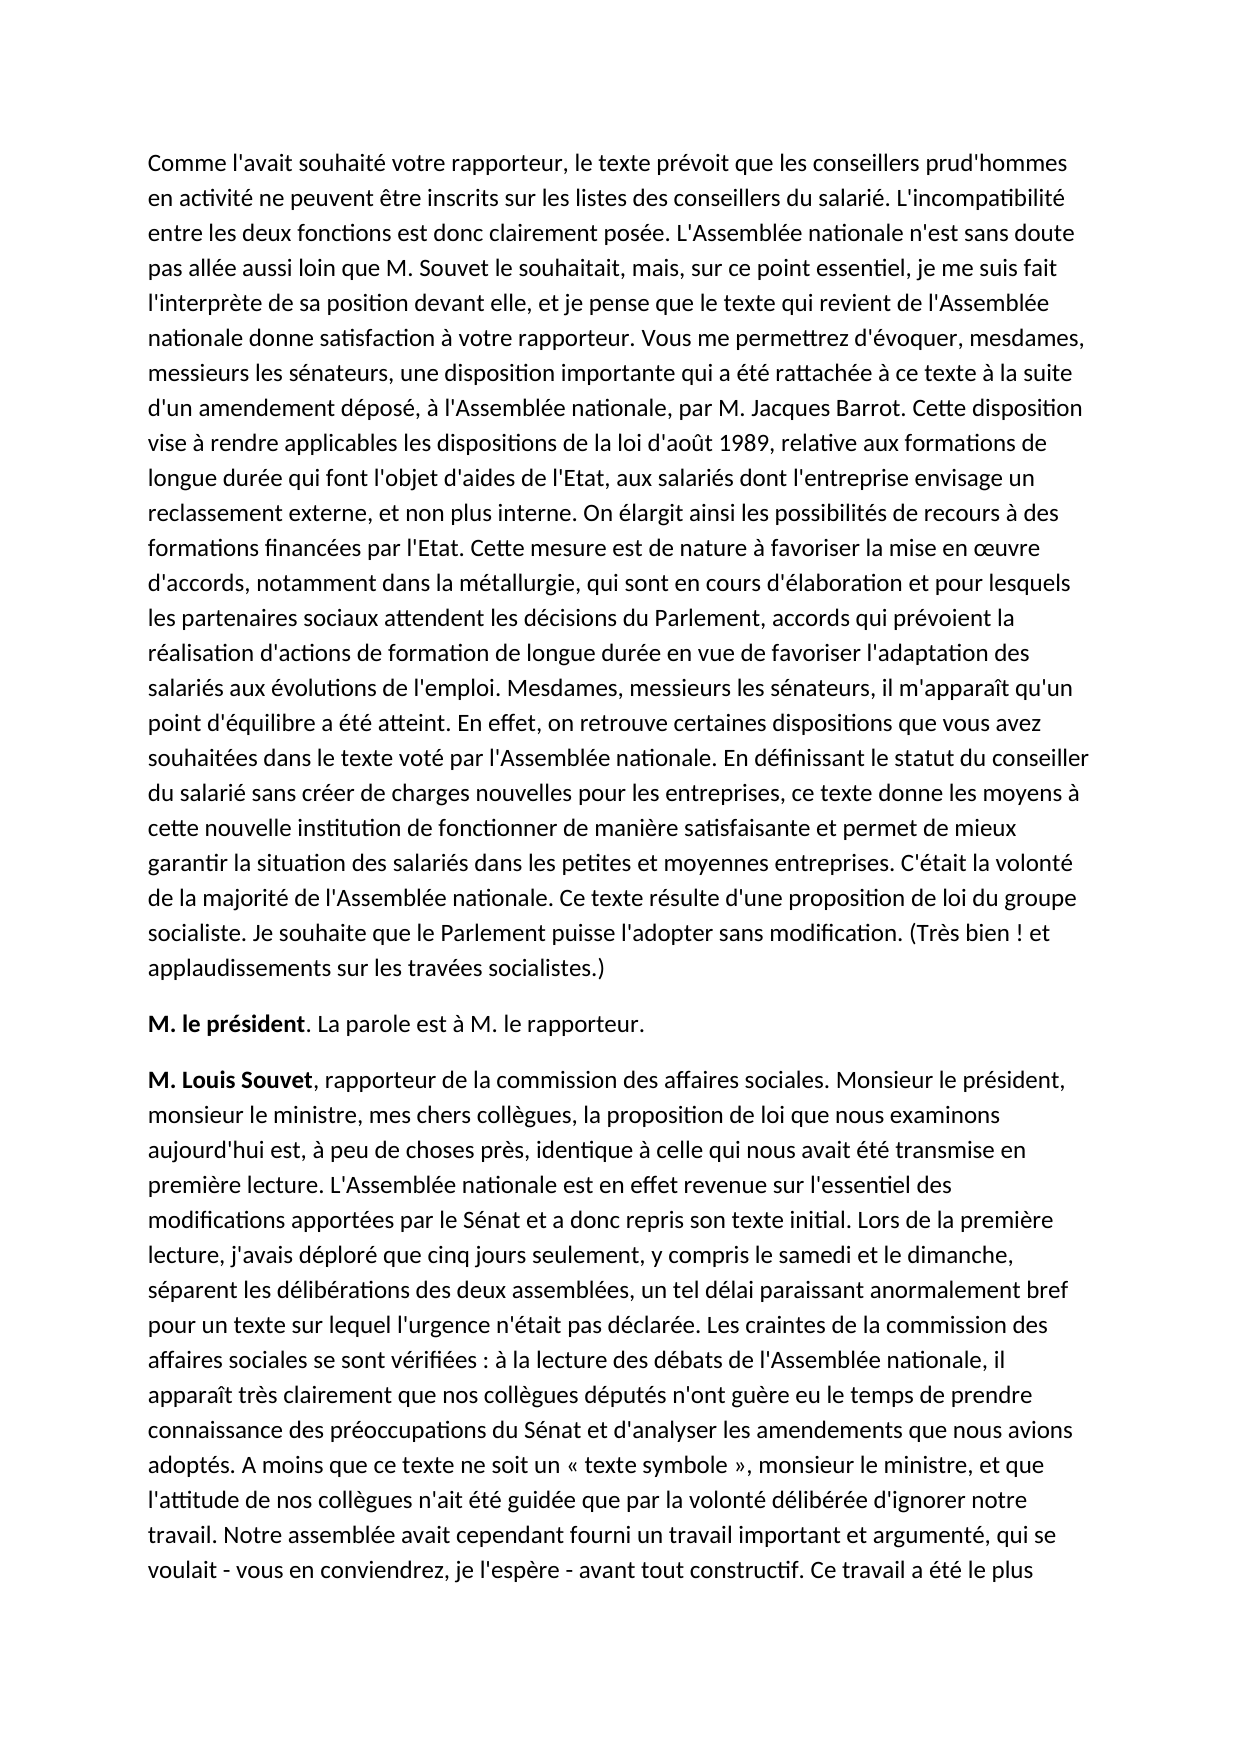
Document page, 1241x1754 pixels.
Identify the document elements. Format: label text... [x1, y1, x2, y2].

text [148, 148, 1093, 983]
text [148, 1064, 1093, 1585]
text M. le président. La parole est à M. le rapporteur. [148, 1008, 1093, 1039]
